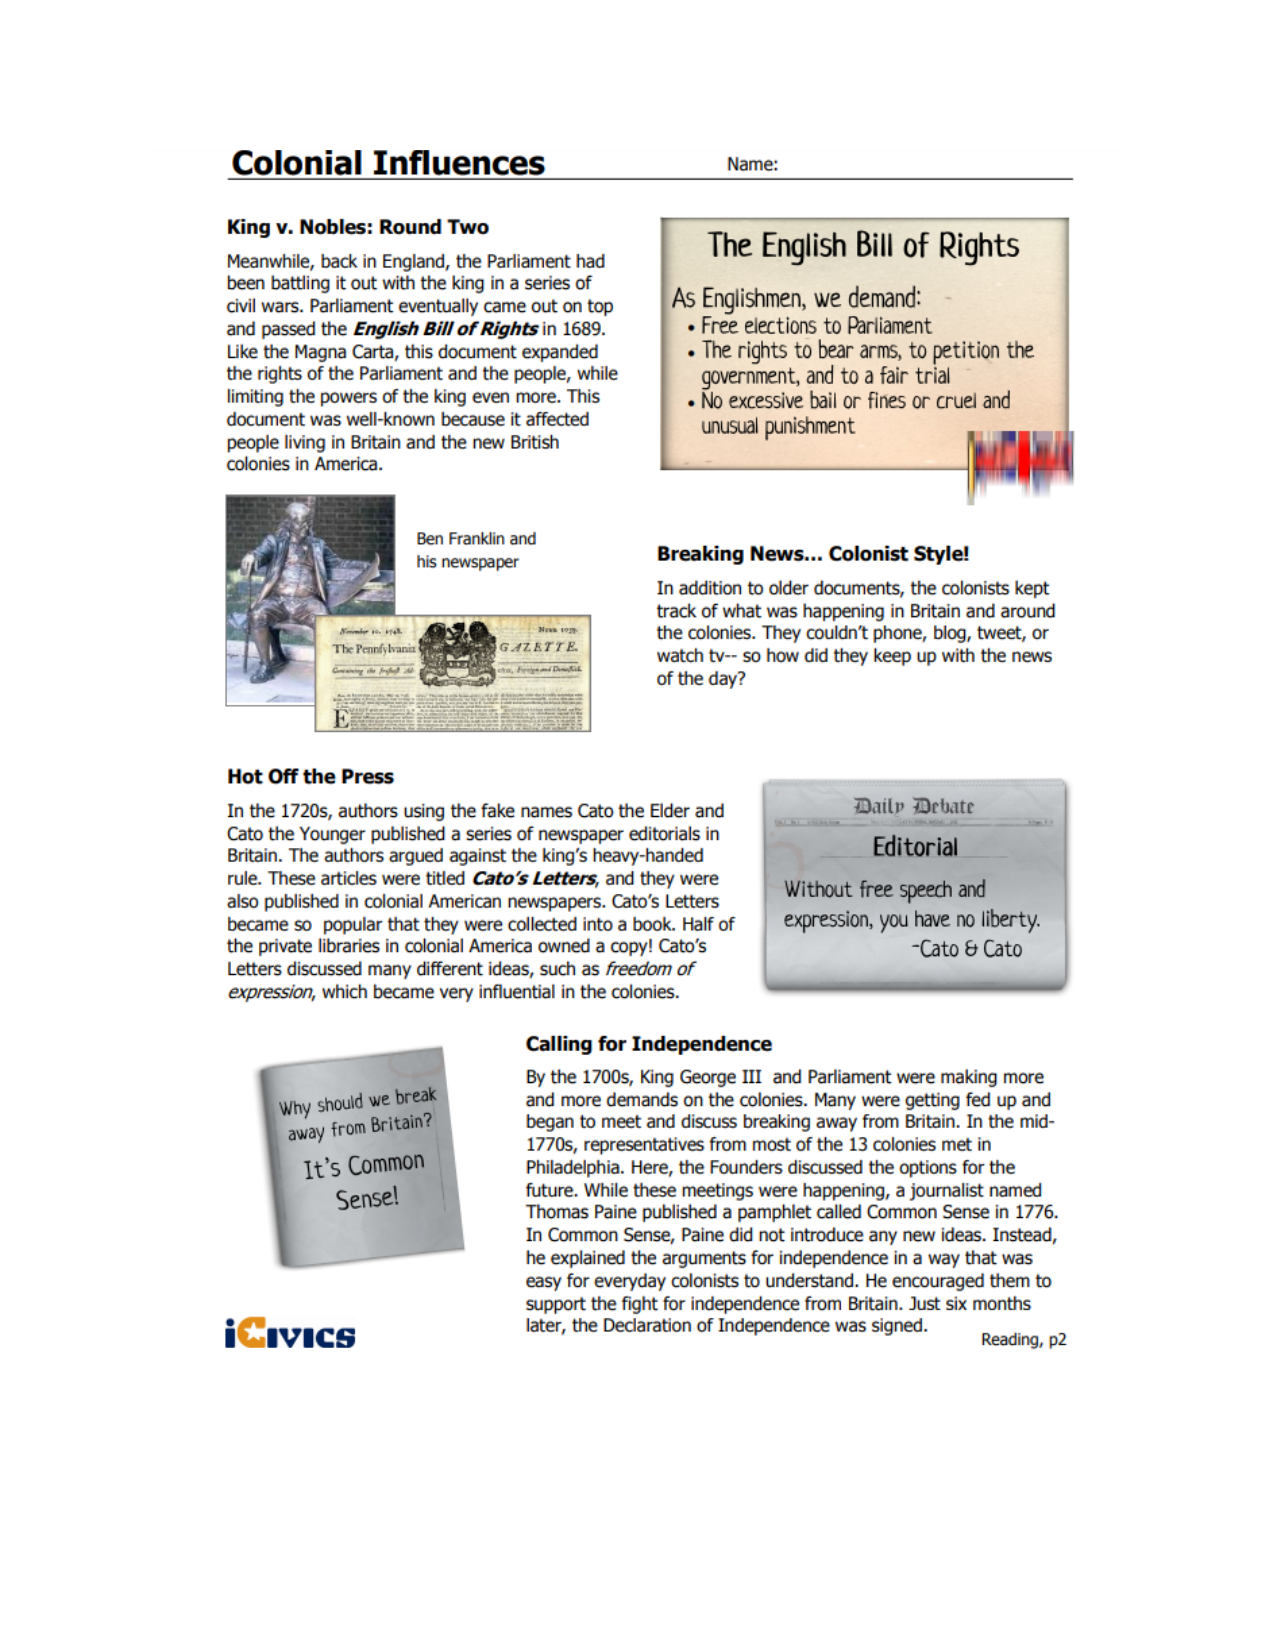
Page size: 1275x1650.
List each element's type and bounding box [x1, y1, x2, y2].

picture [150, 150, 1125, 1375]
